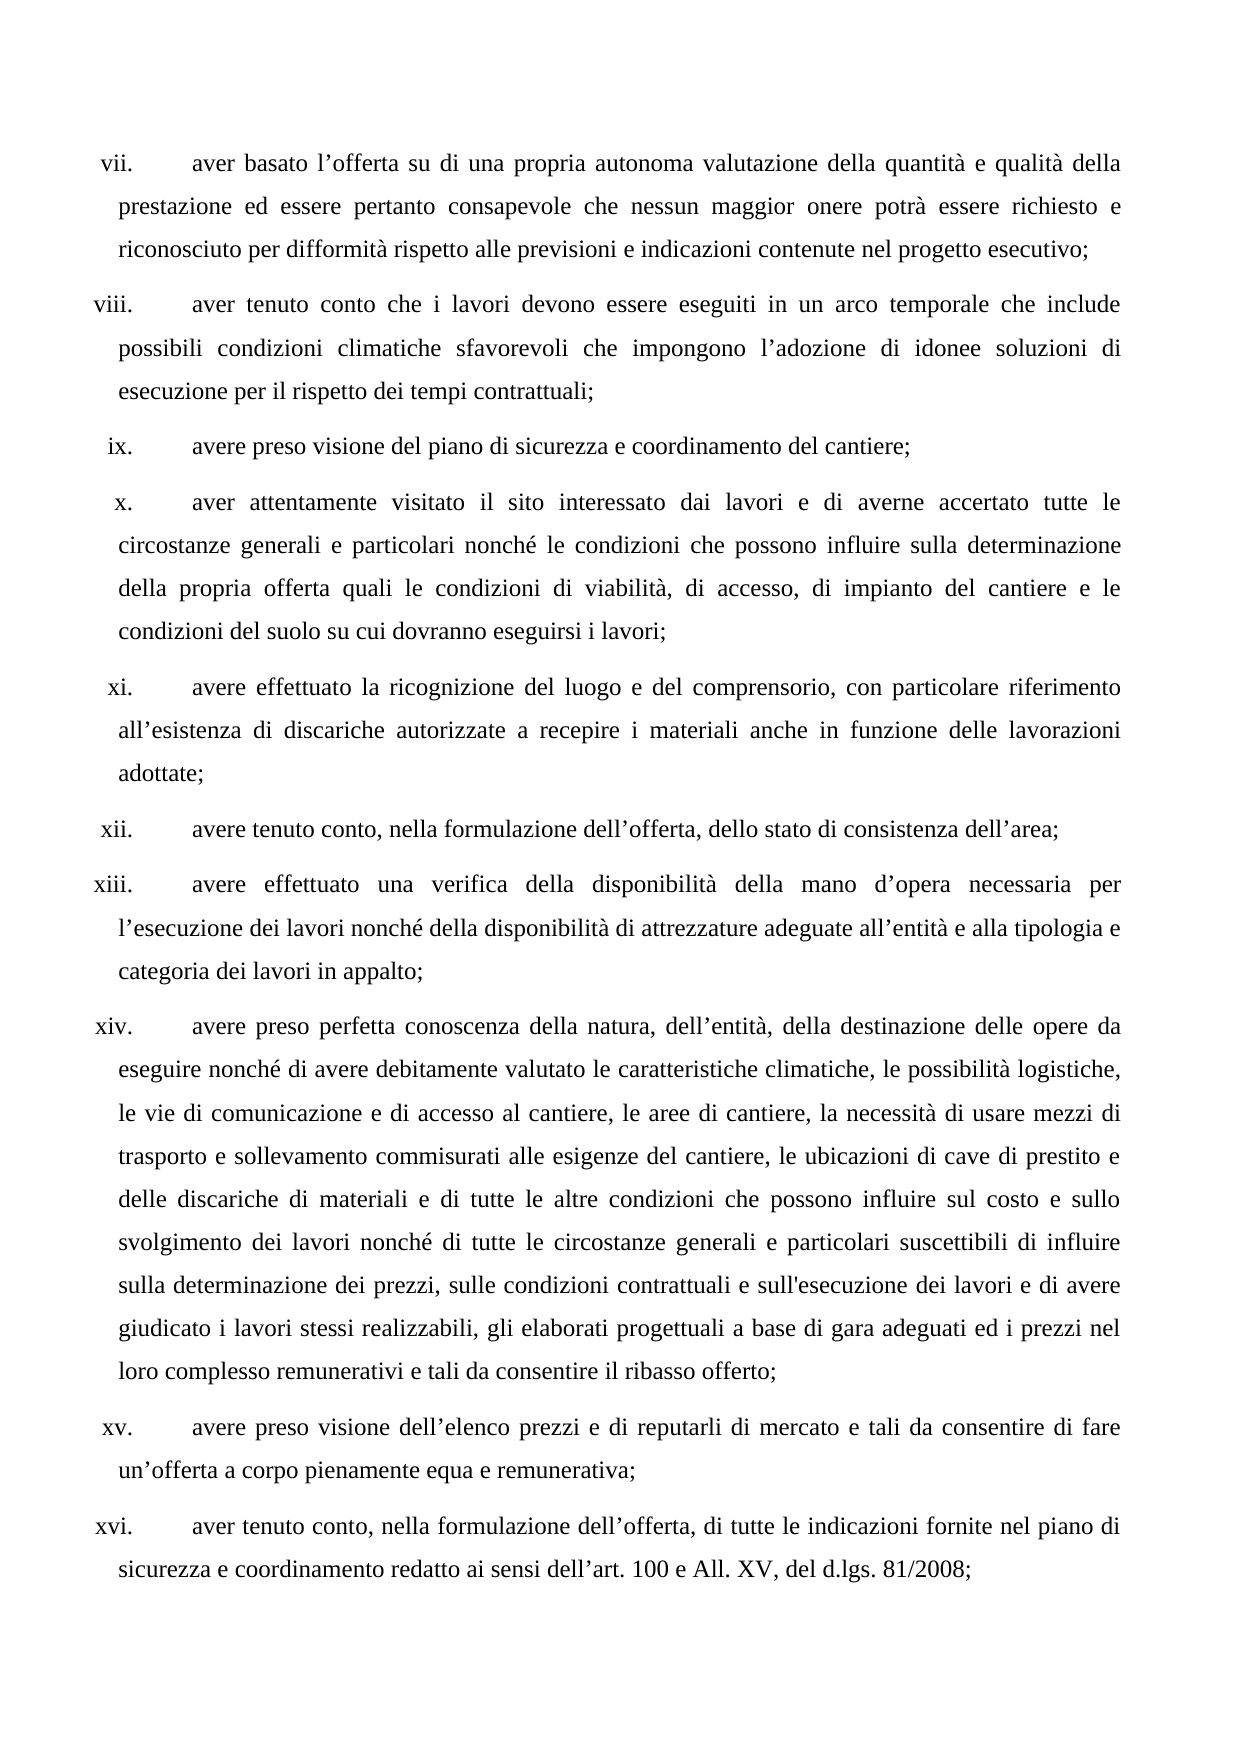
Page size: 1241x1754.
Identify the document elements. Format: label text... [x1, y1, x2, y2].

list aver tenuto conto, nella formulazione dell’offerta, di tutte le indicazioni fornite nel piano di sicurezza e coordinamento redatto ai sensi dell’art. 100 e All. XV, del d.lgs. 81/2008; [118, 1511, 1122, 1583]
list avere tenuto conto, nella formulazione dell’offerta, dello stato di consistenza dell’area; [118, 814, 1122, 843]
list avere preso visione del piano di sicurezza e coordinamento del cantiere; [118, 431, 1122, 460]
list aver basato l’offerta su di una propria autonoma valutazione della quantità e qualità della prestazione ed essere pertanto consapevole che nessun maggior onere potrà essere richiesto e riconosciuto per difformità rispetto alle previsioni e indicazioni contenute nel progetto esecutivo; [118, 148, 1122, 263]
list avere preso perfetta conoscenza della natura, dell’entità, della destinazione delle opere da eseguire nonché di avere debitamente valutato le caratteristiche climatiche, le possibilità logistiche, le vie di comunicazione e di accesso al cantiere, le aree di cantiere, la necessità di usare mezzi di trasporto e sollevamento commisurati alle esigenze del cantiere, le ubicazioni di cave di prestito e delle discariche di materiali e di tutte le altre condizioni che possono influire sul costo e sullo svolgimento dei lavori nonché di tutte le circostanze generali e particolari suscettibili di influire sulla determinazione dei prezzi, sulle condizioni contrattuali e sull'esecuzione dei lavori e di avere giudicato i lavori stessi realizzabili, gli elaborati progettuali a base di gara adeguati ed i prezzi nel loro complesso remunerativi e tali da consentire il ribasso offerto; [118, 1011, 1122, 1385]
list avere preso visione dell’elenco prezzi e di reputarli di mercato e tali da consentire di fare un’offerta a corpo pienamente equa e remunerativa; [118, 1412, 1122, 1484]
list avere effettuato una verifica della disponibilità della mano d’opera necessaria per l’esecuzione dei lavori nonché della disponibilità di attrezzature adeguate all’entità e alla tipologia e categoria dei lavori in appalto; [118, 869, 1122, 984]
list aver attentamente visitato il sito interessato dai lavori e di averne accertato tutte le circostanze generali e particolari nonché le condizioni che possono influire sulla determinazione della propria offerta quali le condizioni di viabilità, di accesso, di impianto del cantiere e le condizioni del suolo su cui dovranno eseguirsi i lavori; [118, 487, 1122, 645]
list aver tenuto conto che i lavori devono essere eseguiti in un arco temporale che include possibili condizioni climatiche sfavorevoli che impongono l’adozione di idonee soluzioni di esecuzione per il rispetto dei tempi contrattuali; [118, 289, 1122, 404]
list avere effettuato la ricognizione del luogo e del comprensorio, con particolare riferimento all’esistenza di discariche autorizzate a recepire i materiali anche in funzione delle lavorazioni adottate; [118, 672, 1122, 787]
